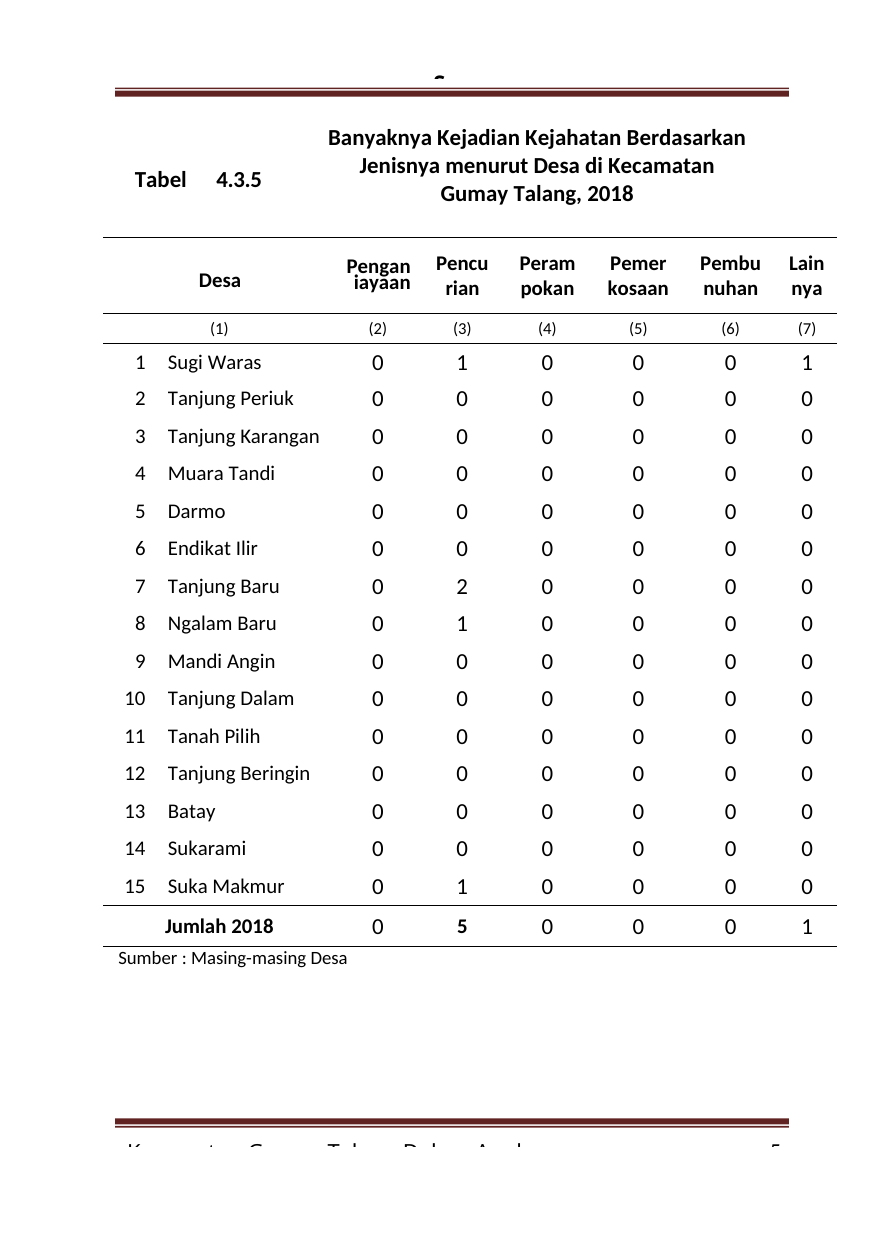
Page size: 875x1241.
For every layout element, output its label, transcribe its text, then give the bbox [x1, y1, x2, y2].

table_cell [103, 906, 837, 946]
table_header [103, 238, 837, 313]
text Banyaknya Kejadian Kejahatan Berdasarkan Jenisnya menurut Desa di Kecamatan Gumay Talang, 2018 [327, 123, 746, 208]
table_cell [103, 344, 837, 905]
subtitle Tabel 4.3.5 [134, 166, 262, 194]
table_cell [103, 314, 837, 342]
text Sumber : Masing-masing Desa [118, 947, 868, 969]
